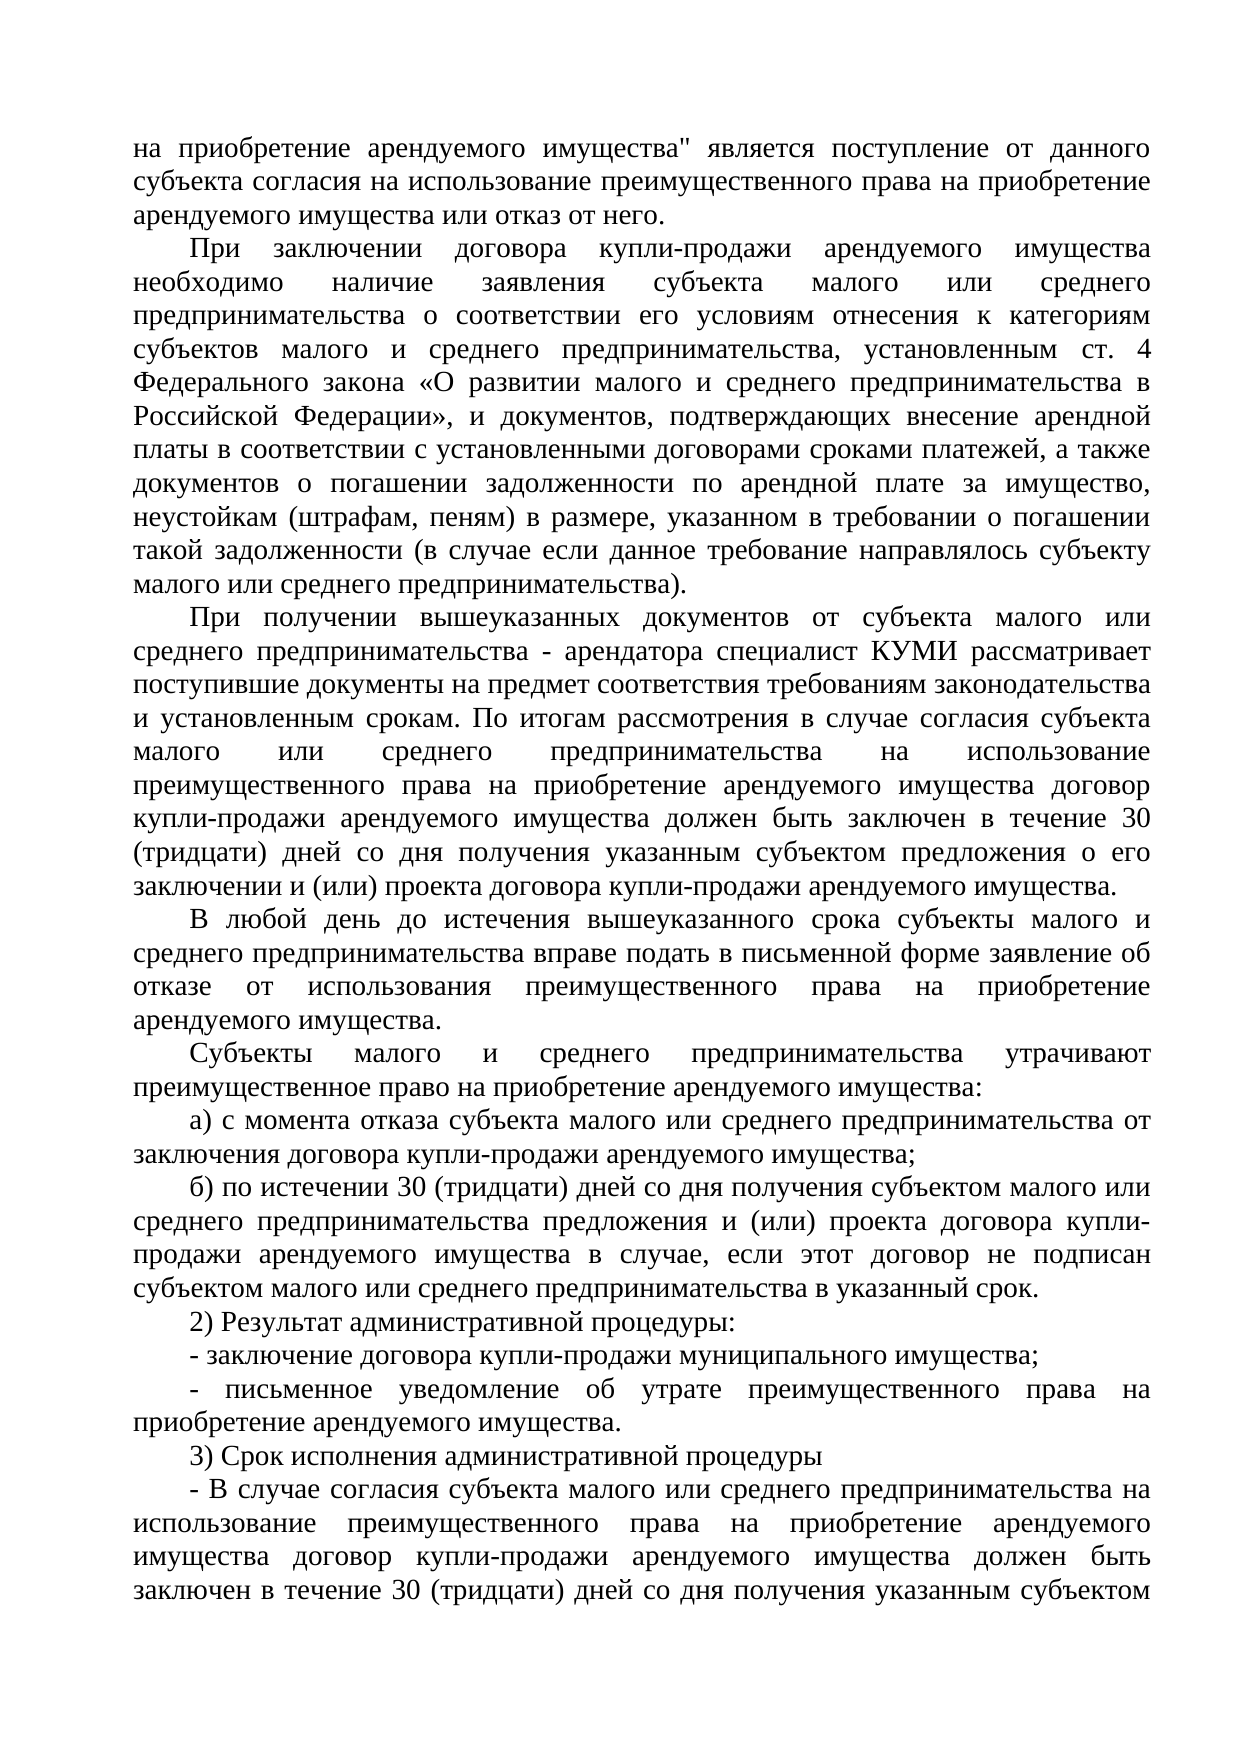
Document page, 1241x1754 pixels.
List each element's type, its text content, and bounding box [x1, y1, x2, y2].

text При заключении договора купли-продажи арендуемого имущества необходимо наличие заявления субъекта малого или среднего предпринимательства о соответствии его условиям отнесения к категориям субъектов малого и среднего предпринимательства, установленным ст. 4 Федерального закона «О развитии малого и среднего предпринимательства в Российской Федерации», и документов, подтверждающих внесение арендной платы в соответствии с установленными договорами сроками платежей, а также документов о погашении задолженности по арендной плате за имущество, неустойкам (штрафам, пеням) в размере, указанном в требовании о погашении такой задолженности (в случае если данное требование направлялось субъекту малого или среднего предпринимательства). [133, 230, 1152, 599]
text В любой день до истечения вышеуказанного срока субъекты малого и среднего предпринимательства вправе подать в письменной форме заявление об отказе от использования преимущественного права на приобретение арендуемого имущества. [133, 901, 1152, 1035]
text 3) Срок исполнения административной процедуры [133, 1438, 1152, 1471]
text Субъекты малого и среднего предпринимательства утрачивают преимущественное право на приобретение арендуемого имущества: [133, 1035, 1152, 1102]
text - заключение договора купли-продажи муниципального имущества; [133, 1337, 1152, 1371]
text а) с момента отказа субъекта малого или среднего предпринимательства от заключения договора купли-продажи арендуемого имущества; [133, 1102, 1152, 1169]
text - письменное уведомление об утрате преимущественного права на приобретение арендуемого имущества. [133, 1371, 1152, 1438]
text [133, 1471, 1152, 1606]
text При получении вышеуказанных документов от субъекта малого или среднего предпринимательства - арендатора специалист КУМИ рассматривает поступившие документы на предмет соответствия требованиям законодательства и установленным срокам. По итогам рассмотрения в случае согласия субъекта малого или среднего предпринимательства на использование преимущественного права на приобретение арендуемого имущества договор купли-продажи арендуемого имущества должен быть заключен в течение 30 (тридцати) дней со дня получения указанным субъектом предложения о его заключении и (или) проекта договора купли-продажи арендуемого имущества. [133, 599, 1152, 901]
text б) по истечении 30 (тридцати) дней со дня получения субъектом малого или среднего предпринимательства предложения и (или) проекта договора купли-продажи арендуемого имущества в случае, если этот договор не подписан субъектом малого или среднего предпринимательства в указанный срок. [133, 1169, 1152, 1304]
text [133, 130, 1152, 230]
text 2) Результат административной процедуры: [133, 1304, 1152, 1337]
